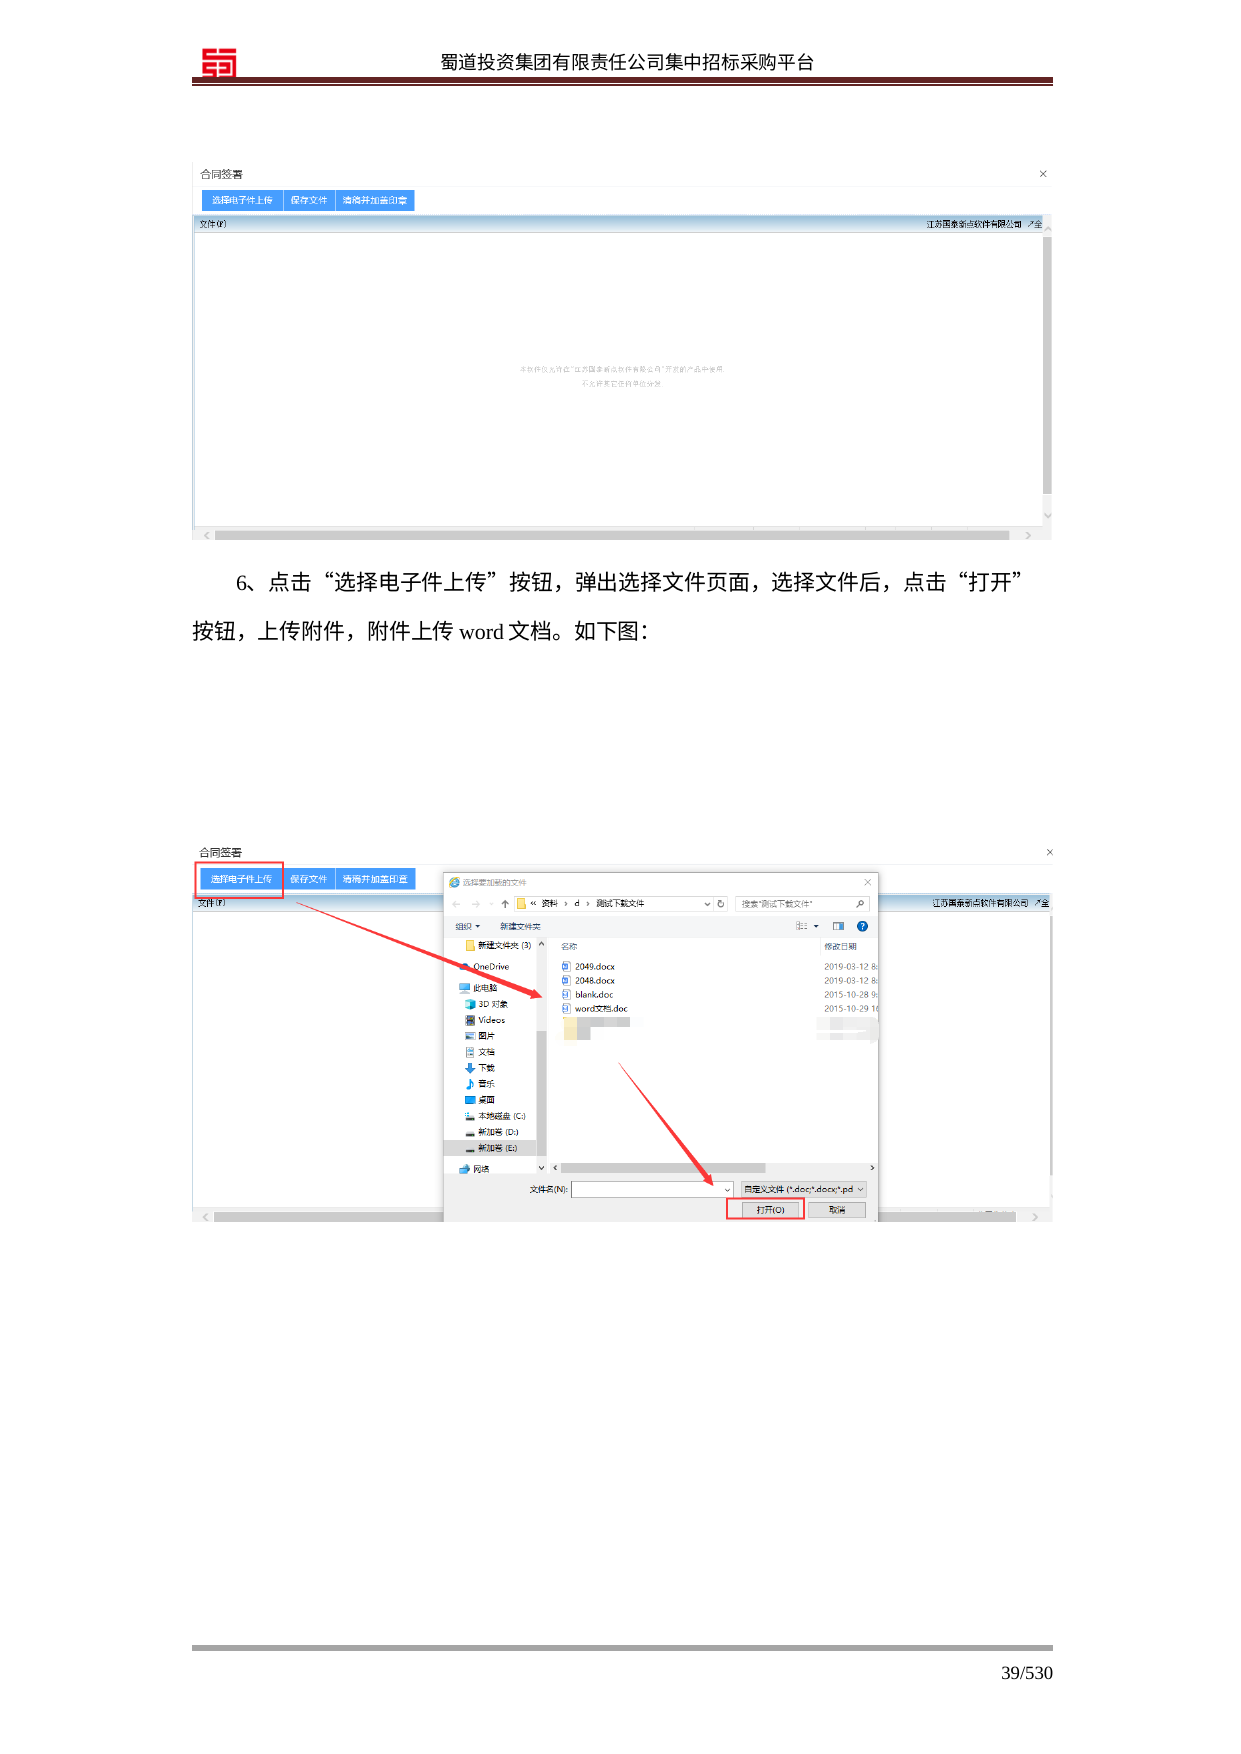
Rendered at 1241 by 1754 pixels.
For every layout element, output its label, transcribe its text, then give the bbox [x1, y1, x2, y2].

text 6、点击“选择电子件上传”按钮，弹出选择文件页面，选择文件后，点击“打开”按钮，上传附件，附件上传word文档。如下图： [192, 564, 1053, 840]
picture [200, 47, 238, 77]
picture [192, 840, 1053, 1222]
picture [192, 162, 1052, 540]
